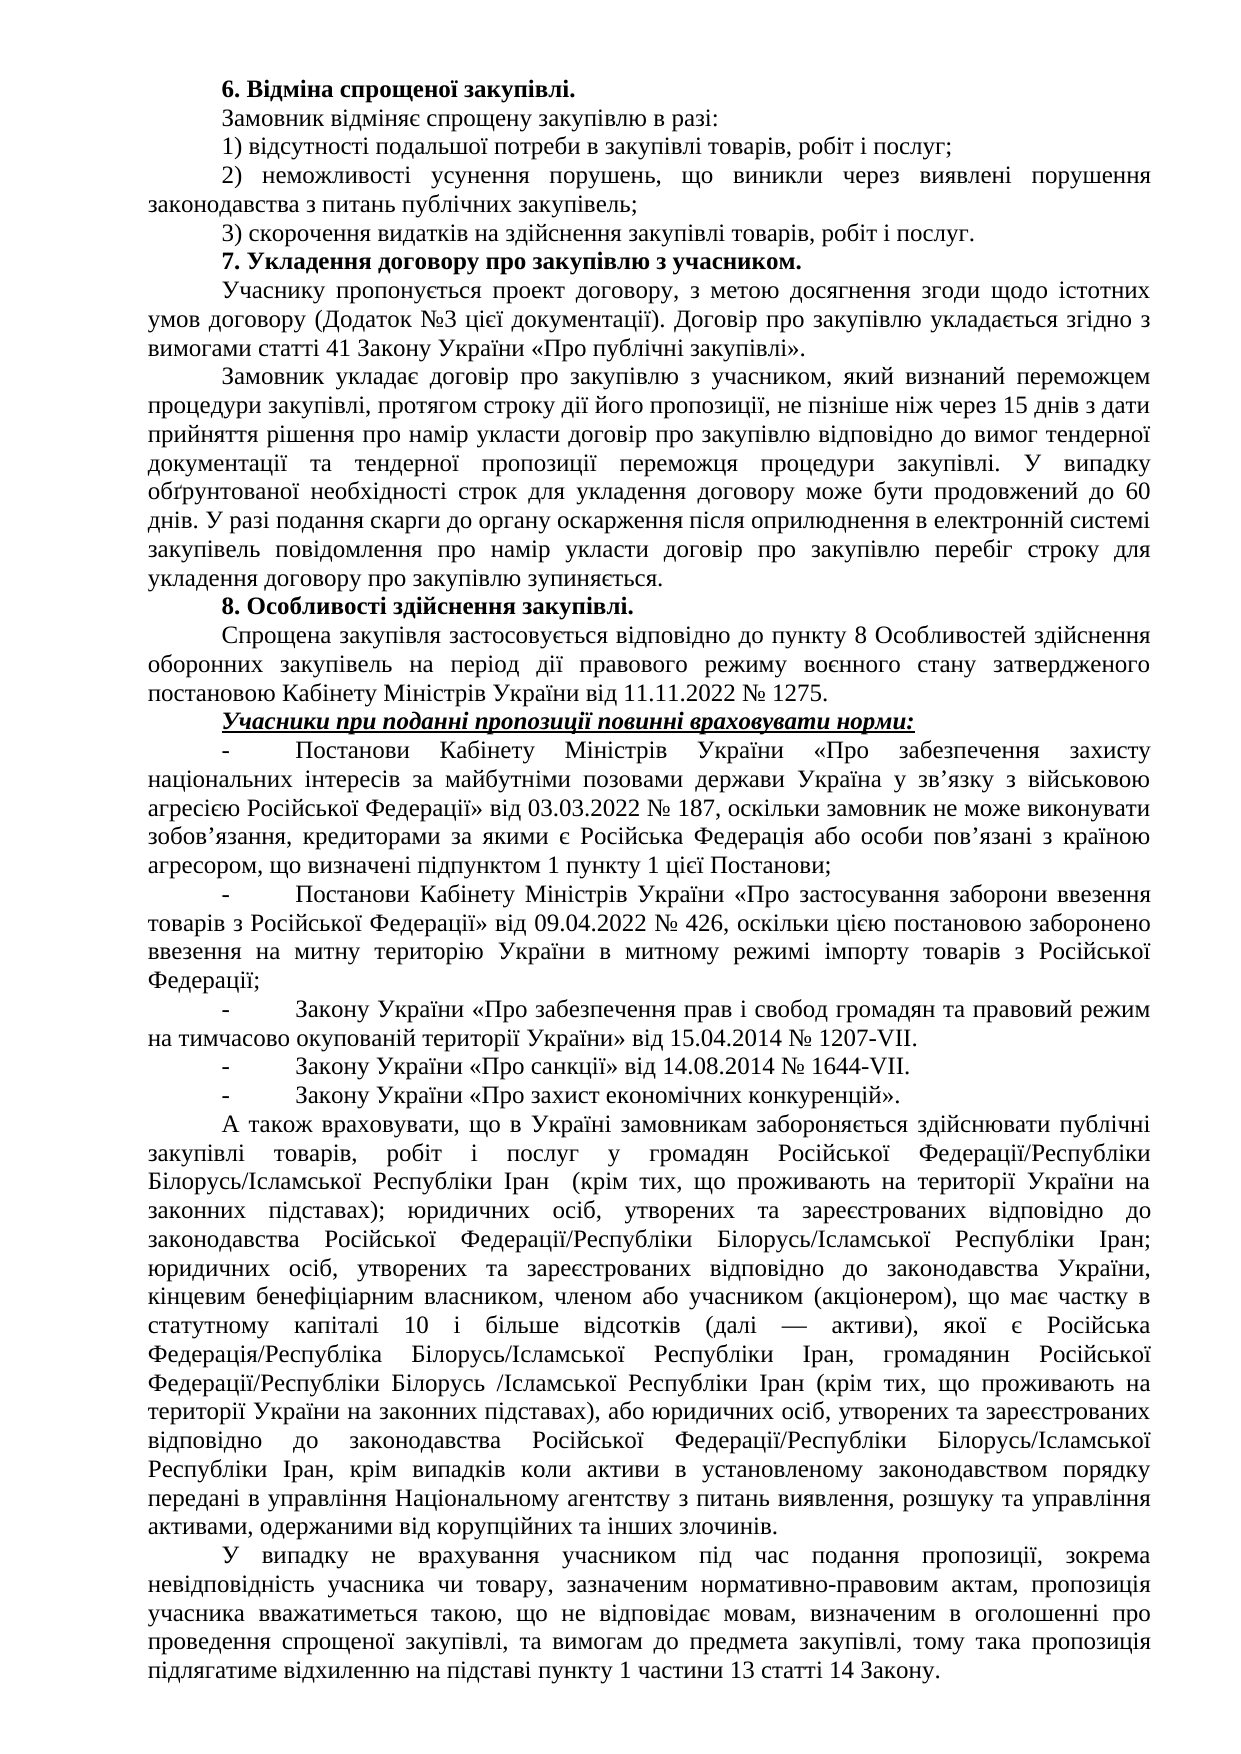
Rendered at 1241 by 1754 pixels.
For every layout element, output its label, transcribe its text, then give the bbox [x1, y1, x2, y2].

text 2) неможливості усунення порушень, що виникли через виявлені порушення законодавства з питань публічних закупівель; [148, 160, 1152, 218]
text Учасники при поданні пропозиції повинні враховувати норми: [148, 706, 1152, 735]
text 6. Відміна спрощеної закупівлі. [148, 74, 1152, 103]
text У випадку не врахування учасником під час подання пропозиції, зокрема невідповідність учасника чи товару, зазначеним нормативно-правовим актам, пропозиція учасника вважатиметься такою, що не відповідає мовам, визначеним в оголошенні про проведення спрощеної закупівлі, та вимогам до предмета закупівлі, тому така пропозиція підлягатиме відхиленню на підставі пункту 1 частини 13 статті 14 Закону. [148, 1540, 1152, 1684]
text Замовник укладає договір про закупівлю з учасником, який визнаний переможцем процедури закупівлі, протягом строку дії його пропозиції, не пізніше ніж через 15 днів з дати прийняття рішення про намір укласти договір про закупівлю відповідно до вимог тендерної документації та тендерної пропозиції переможця процедури закупівлі. У випадку обґрунтованої необхідності строк для укладення договору може бути продовжений до 60 днів. У разі подання скарги до органу оскарження після оприлюднення в електронній системі закупівель повідомлення про намір укласти договір про закупівлю перебіг строку для укладення договору про закупівлю зупиняється. [148, 361, 1152, 591]
text 1) відсутності подальшої потреби в закупівлі товарів, робіт і послуг; [148, 131, 1152, 160]
text - Закону України «Про санкції» від 14.08.2014 № 1644-VII. [148, 1051, 1152, 1080]
text Учаснику пропонується проект договору, з метою досягнення згоди щодо істотних умов договору (Додаток №3 цієї документації). Договір про закупівлю укладається згідно з вимогами статті 41 Закону України «Про публічні закупівлі». [148, 275, 1152, 361]
text - Закону України «Про захист економічних конкуренцій». [148, 1080, 1152, 1109]
text - Постанови Кабінету Міністрів України «Про забезпечення захисту національних інтересів за майбутніми позовами держави Україна у зв’язку з військовою агресією Російської Федерації» від 03.03.2022 № 187, оскільки замовник не може виконувати зобов’язання, кредиторами за якими є Російська Федерація або особи пов’язані з країною агресором, що визначені підпунктом 1 пункту 1 цієї Постанови; [148, 735, 1152, 879]
text А також враховувати, що в Україні замовникам забороняється здійснювати публічні закупівлі товарів, робіт і послуг у громадян Російської Федерації/Республіки Білорусь/Ісламської Республіки Іран (крім тих, що проживають на території України на законних підставах); юридичних осіб, утворених та зареєстрованих відповідно до законодавства Російської Федерації/Республіки Білорусь/Ісламської Республіки Іран; юридичних осіб, утворених та зареєстрованих відповідно до законодавства України, кінцевим бенефіціарним власником, членом або учасником (акціонером), що має частку в статутному капіталі 10 і більше відсотків (далі — активи), якої є Російська Федерація/Республіка Білорусь/Ісламської Республіки Іран, громадянин Російської Федерації/Республіки Білорусь /Ісламської Республіки Іран (крім тих, що проживають на території України на законних підставах), або юридичних осіб, утворених та зареєстрованих відповідно до законодавства Російської Федерації/Республіки Білорусь/Ісламської Республіки Іран, крім випадків коли активи в установленому законодавством порядку передані в управління Національному агентству з питань виявлення, розшуку та управління активами, одержаними від корупційних та інших злочинів. [148, 1109, 1152, 1540]
text Спрощена закупівля застосовується відповідно до пункту 8 Особливостей здійснення оборонних закупівель на період дії правового режиму воєнного стану затвердженого постановою Кабінету Міністрів України від 11.11.2022 № 1275. [148, 620, 1152, 706]
text 8. Особливості здійснення закупівлі. [148, 591, 1152, 620]
text - Закону України «Про забезпечення прав і свобод громадян та правовий режим на тимчасово окупованій території України» від 15.04.2014 № 1207-VII. [148, 994, 1152, 1051]
text 3) скорочення видатків на здійснення закупівлі товарів, робіт і послуг. [148, 218, 1152, 246]
text 7. Укладення договору про закупівлю з учасником. [148, 246, 1152, 275]
text - Постанови Кабінету Міністрів України «Про застосування заборони ввезення товарів з Російської Федерації» від 09.04.2022 № 426, оскільки цією постановою заборонено ввезення на митну територію України в митному режимі імпорту товарів з Російської Федерації; [148, 879, 1152, 994]
text Замовник відміняє спрощену закупівлю в разі: [148, 103, 1152, 131]
